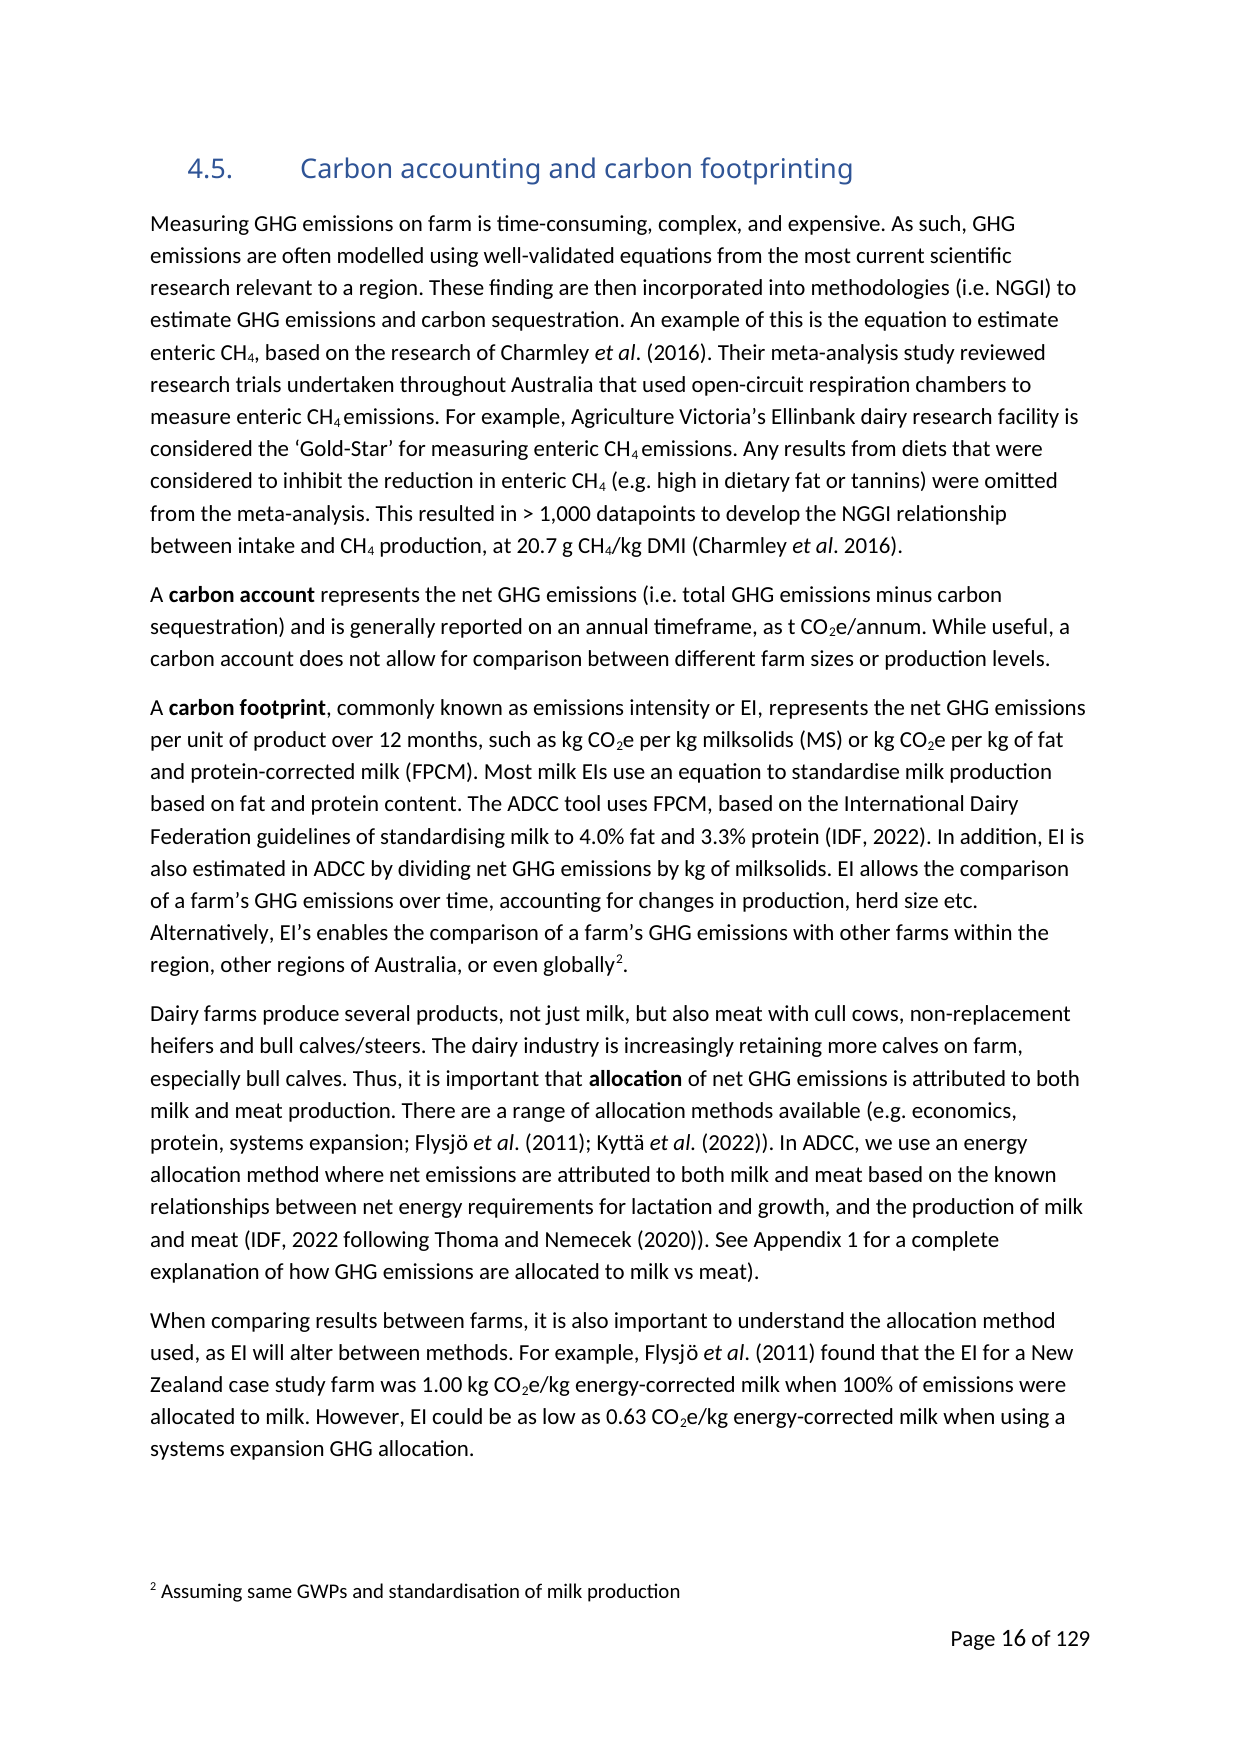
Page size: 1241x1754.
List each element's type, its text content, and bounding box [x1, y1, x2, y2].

text When comparing results between farms, it is also important to understand the allocation method used, as EI will alter between methods. For example, Flysjö et al. (2011) found that the EI for a New Zealand case study farm was 1.00 kg CO2e/kg energy-corrected milk when 100% of emissions were allocated to milk. However, EI could be as low as 0.63 CO2e/kg energy-corrected milk when using a systems expansion GHG allocation. [150, 1306, 1090, 1462]
text Measuring GHG emissions on farm is time-consuming, complex, and expensive. As such, GHG emissions are often modelled using well-validated equations from the most current scientific research relevant to a region. These finding are then incorporated into methodologies (i.e. NGGI) to estimate GHG emissions and carbon sequestration. An example of this is the equation to estimate enteric CH4, based on the research of Charmley et al. (2016). Their meta-analysis study reviewed research trials undertaken throughout Australia that used open-circuit respiration chambers to measure enteric CH4 emissions. For example, Agriculture Victoria’s Ellinbank dairy research facility is considered the ‘Gold-Star’ for measuring enteric CH4 emissions. Any results from diets that were considered to inhibit the reduction in enteric CH4 (e.g. high in dietary fat or tannins) were omitted from the meta-analysis. This resulted in > 1,000 datapoints to develop the NGGI relationship between intake and CH4 production, at 20.7 g CH4/kg DMI (Charmley et al. 2016). [150, 209, 1090, 559]
text A carbon footprint, commonly known as emissions intensity or EI, represents the net GHG emissions per unit of product over 12 months, such as kg CO2e per kg milksolids (MS) or kg CO2e per kg of fat and protein-corrected milk (FPCM). Most milk EIs use an equation to standardise milk production based on fat and protein content. The ADCC tool uses FPCM, based on the International Dairy Federation guidelines of standardising milk to 4.0% fat and 3.3% protein (IDF, 2022). In addition, EI is also estimated in ADCC by dividing net GHG emissions by kg of milksolids. EI allows the comparison of a farm’s GHG emissions over time, accounting for changes in production, herd size etc. Alternatively, EI’s enables the comparison of a farm’s GHG emissions with other farms within the region, other regions of Australia, or even globally. [150, 693, 1090, 978]
subtitle Carbon accounting and carbon footprinting [187, 150, 1090, 187]
text Dairy farms produce several products, not just milk, but also meat with cull cows, non-replacement heifers and bull calves/steers. The dairy industry is increasingly retaining more calves on farm, especially bull calves. Thus, it is important that allocation of net GHG emissions is attributed to both milk and meat production. There are a range of allocation methods available (e.g. economics, protein, systems expansion; Flysjö et al. (2011); Kyttä et al. (2022)). In ADCC, we use an energy allocation method where net emissions are attributed to both milk and meat based on the known relationships between net energy requirements for lactation and growth, and the production of milk and meat (IDF, 2022 following Thoma and Nemecek (2020)). See Appendix 1 for a complete explanation of how GHG emissions are allocated to milk vs meat). [150, 999, 1090, 1285]
text A carbon account represents the net GHG emissions (i.e. total GHG emissions minus carbon sequestration) and is generally reported on an annual timeframe, as t CO2e/annum. While useful, a carbon account does not allow for comparison between different farm sizes or production levels. [150, 580, 1090, 672]
